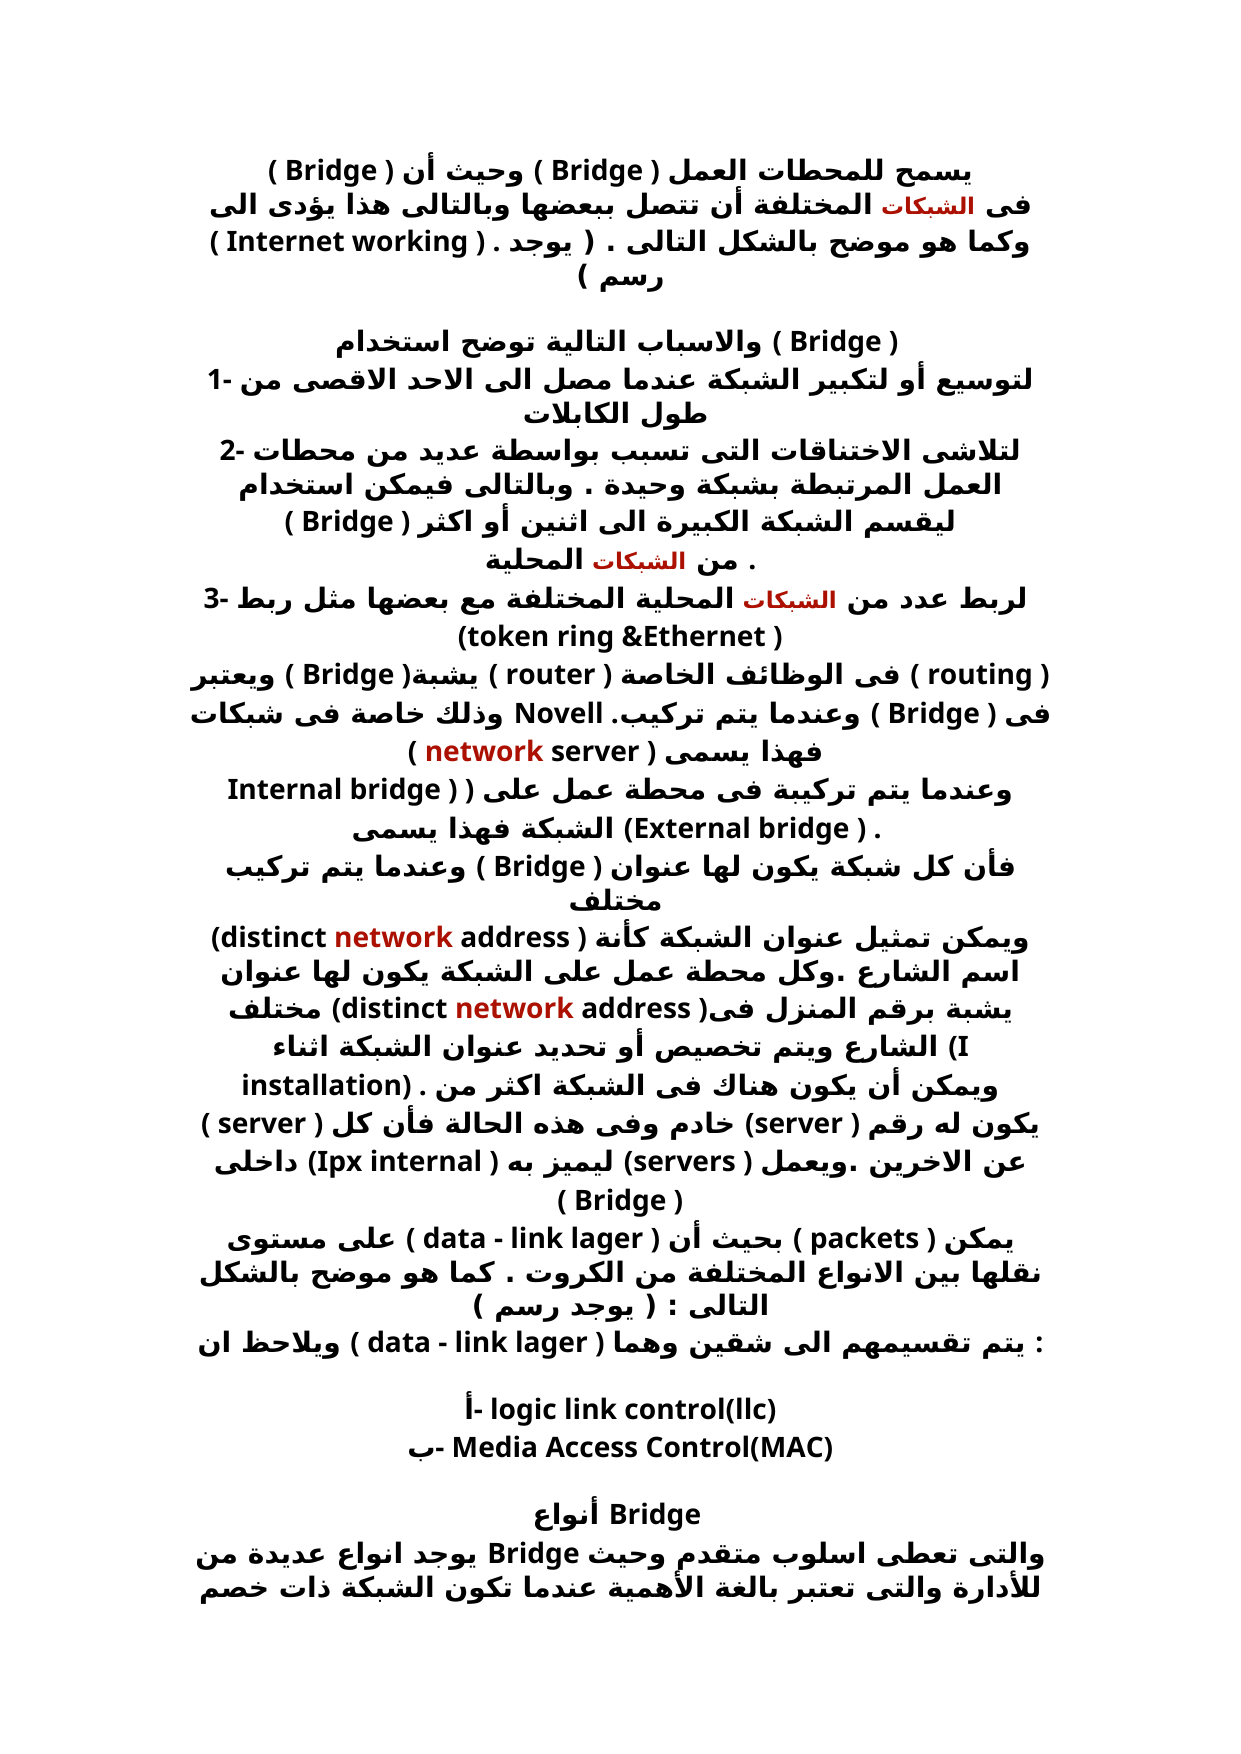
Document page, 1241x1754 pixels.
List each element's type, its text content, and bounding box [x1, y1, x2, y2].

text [187, 150, 1053, 292]
text أ- logic link control(llc) ب- Media Access Control(MAC) [187, 1389, 1053, 1466]
text والاسباب التالية توضح استخدام ( Bridge ) 1- لتوسيع أو لتكبير الشبكة عندما مصل الى الاحد الاقصى من طول الكابلات 2- لتلاشى الاختناقات التى تسبب بواسطة عديد من محطات العمل المرتبطة بشبكة وحيدة . وبالتالى فيمكن استخدام ( Bridge ) ليقسم الشبكة الكبيرة الى اثنين أو اكثر من الشبكات المحلية . 3- لربط عدد من الشبكات المحلية المختلفة مع بعضها مثل ربط (token ring &Ethernet ) ويعتبر ( Bridge )يشبة ( router ) فى الوظائف الخاصة ( routing ) وذلك خاصة فى شبكات Novell .وعندما يتم تركيب ( Bridge ) فى ( network server ) فهذا يسمى Internal bridge ) ) وعندما يتم تركيبة فى محطة عمل على الشبكة فهذا يسمى (External bridge ) . وعندما يتم تركيب ( Bridge ) فأن كل شبكة يكون لها عنوان مختلف (distinct network address ) ويمكن تمثيل عنوان الشبكة كأنة اسم الشارع .وكل محطة عمل على الشبكة يكون لها عنوان مختلف (distinct network address )يشبة برقم المنزل فى الشارع ويتم تخصيص أو تحديد عنوان الشبكة اثناء (I installation) . ويمكن أن يكون هناك فى الشبكة اكثر من ( server ) خادم وفى هذه الحالة فأن كل (server ) يكون له رقم داخلى (Ipx internal ) ليميز به (servers ) عن الاخرين .ويعمل ( Bridge ) على مستوى ( data - link lager ) بحيث أن ( packets ) يمكن نقلها بين الانواع المختلفة من الكروت . كما هو موضح بالشكل التالى : ( يوجد رسم ) ويلاحظ ان ( data - link lager ) يتم تقسيمهم الى شقين وهما : [187, 321, 1053, 1360]
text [187, 1494, 1053, 1604]
